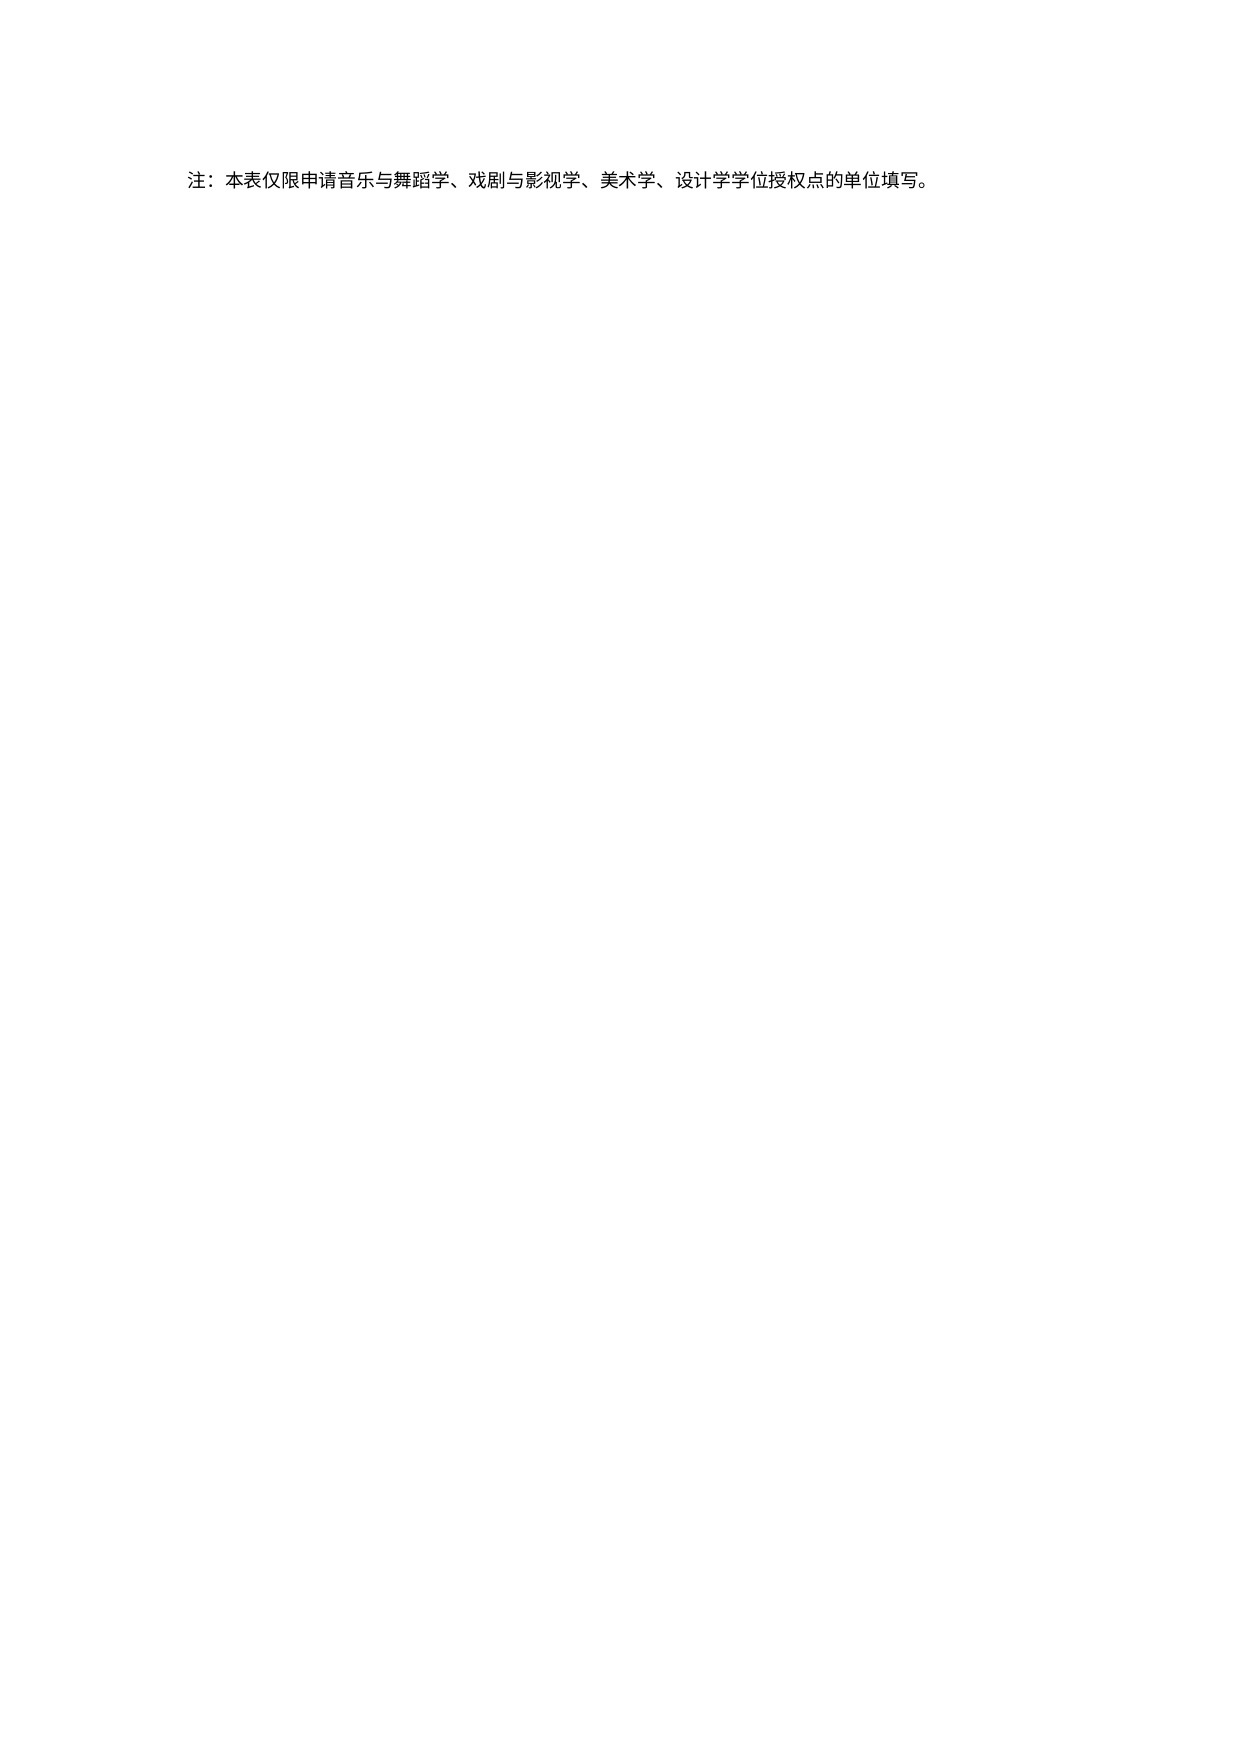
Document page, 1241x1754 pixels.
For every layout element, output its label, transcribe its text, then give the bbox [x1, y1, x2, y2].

text 注：本表仅限申请音乐与舞蹈学、戏剧与影视学、美术学、设计学学位授权点的单位填写。 [187, 162, 1053, 193]
